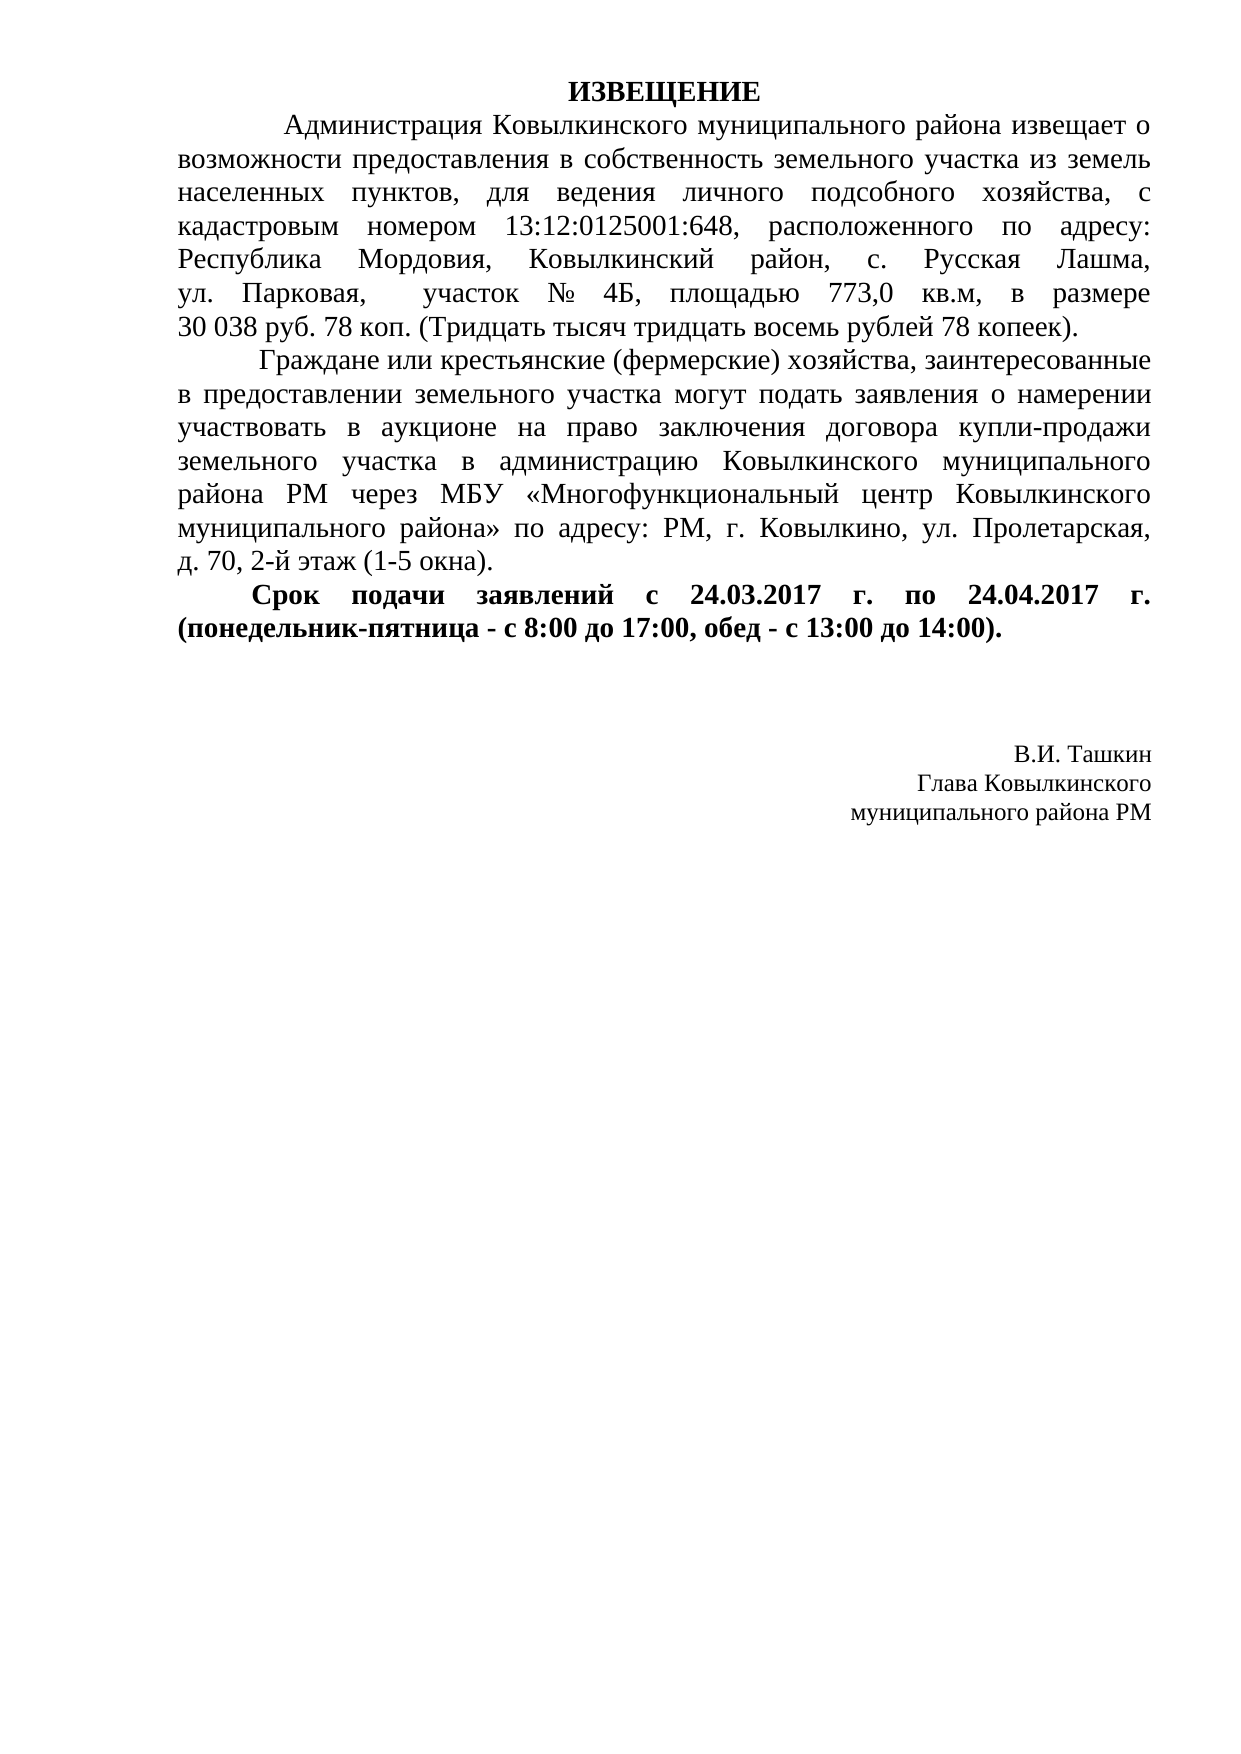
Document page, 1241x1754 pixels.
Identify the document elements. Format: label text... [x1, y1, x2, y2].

text Администрация Ковылкинского муниципального района извещает о возможности предоставления в собственность земельного участка из земель населенных пунктов, для ведения личного подсобного хозяйства, с кадастровым номером 13:12:0125001:648, расположенного по адресу: Республика Мордовия, Ковылкинский район, с. Русская Лашма, ул. Парковая, участок № 4Б, площадью 773,0 кв.м, в размере 30 038 руб. 78 коп. (Тридцать тысяч тридцать восемь рублей 78 копеек). [177, 107, 1152, 342]
text Граждане или крестьянские (фермерские) хозяйства, заинтересованные в предоставлении земельного участка могут подать заявления о намерении участвовать в аукционе на право заключения договора купли-продажи земельного участка в администрацию Ковылкинского муниципального района РМ через МБУ «Многофункциональный центр Ковылкинского муниципального района» по адресу: РМ, г. Ковылкино, ул. Пролетарская, д. 70, 2-й этаж (1-5 окна). [177, 342, 1152, 577]
text Глава Ковылкинского [177, 768, 1152, 797]
text ИЗВЕЩЕНИЕ [177, 74, 1152, 107]
text В.И. Ташкин [177, 739, 1152, 768]
text Срок подачи заявлений с 24.03.2017 г. по 24.04.2017 г. (понедельник-пятница - с 8:00 до 17:00, обед - с 13:00 до 14:00). [177, 577, 1152, 644]
text муниципального района РМ [177, 797, 1152, 825]
